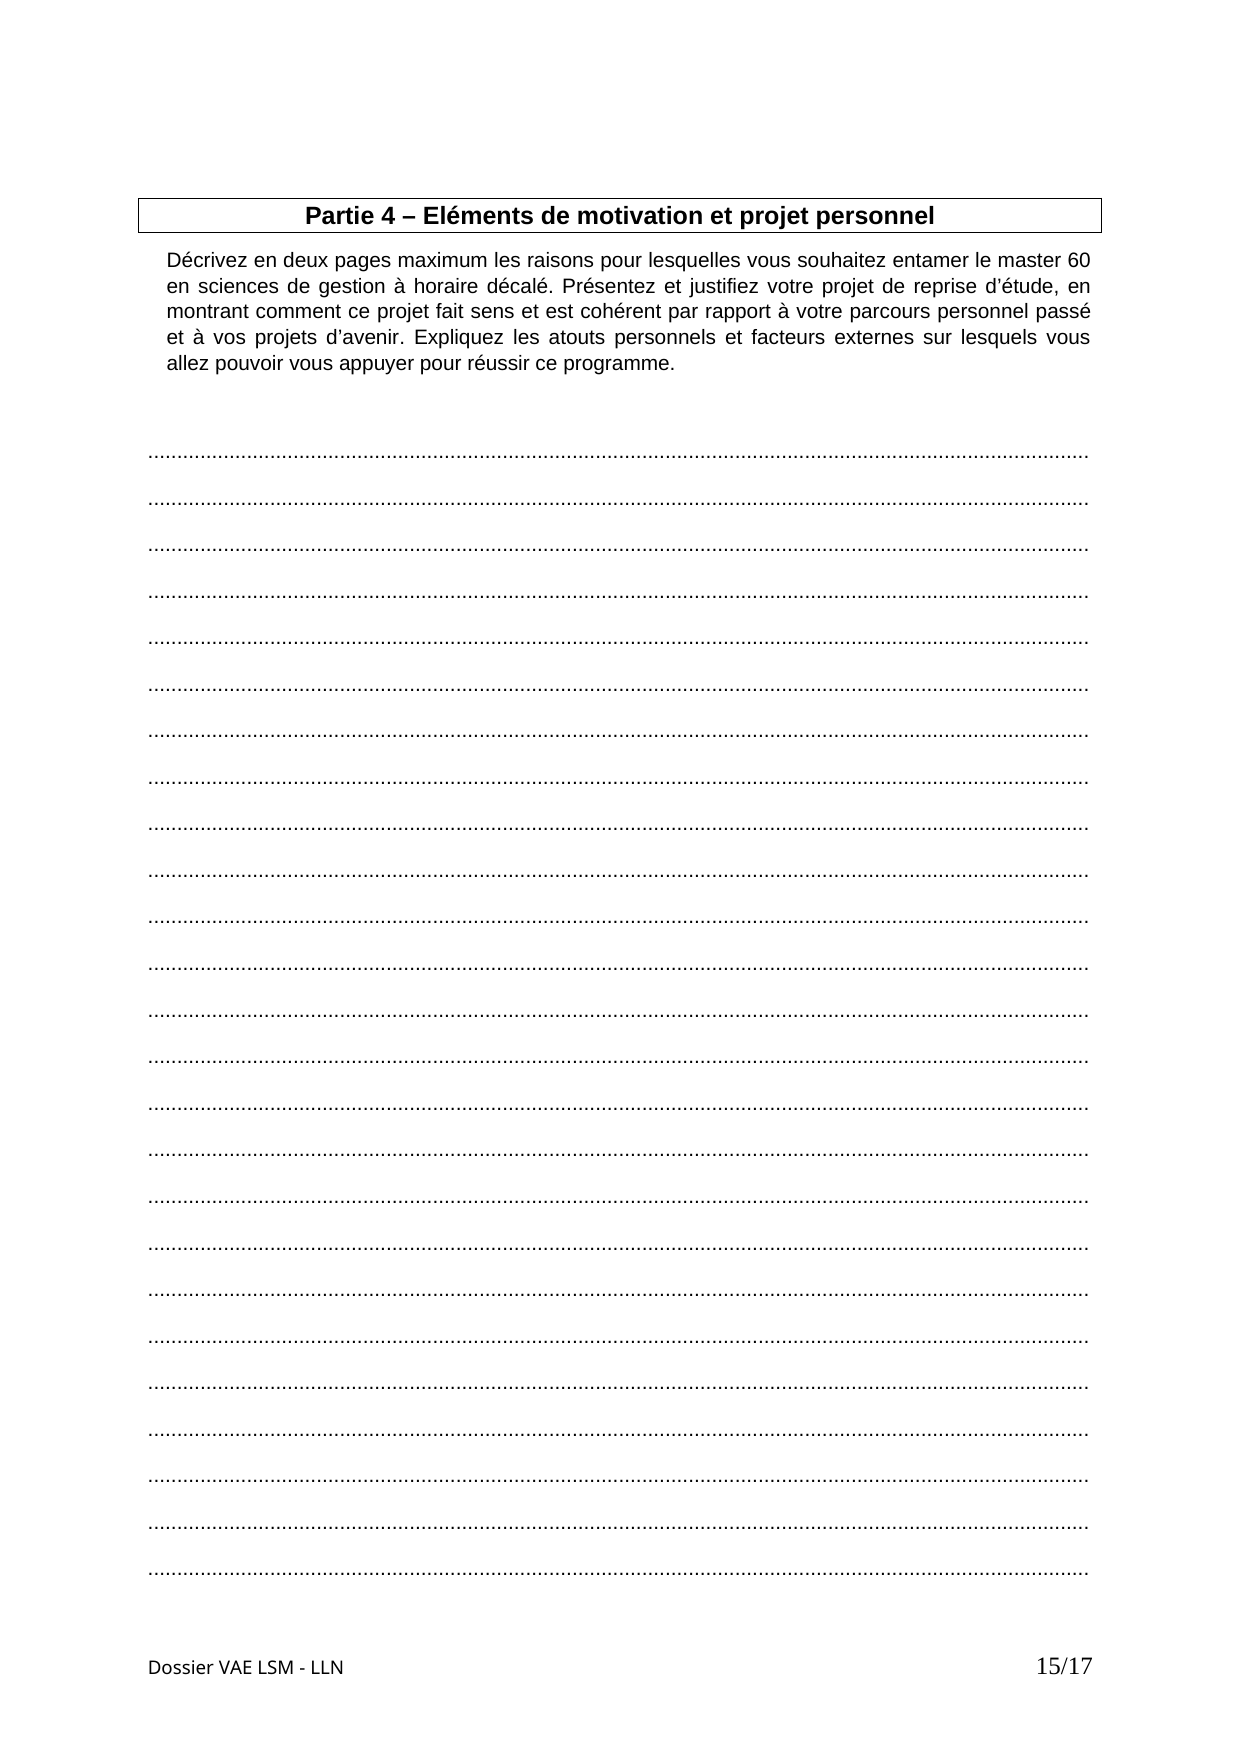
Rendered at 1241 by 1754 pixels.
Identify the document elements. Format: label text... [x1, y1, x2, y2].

text Décrivez en deux pages maximum les raisons pour lesquelles vous souhaitez entamer le master 60 en sciences de gestion à horaire décalé. Présentez et justifiez votre projet de reprise d’étude, en montrant comment ce projet fait sens et est cohérent par rapport à votre parcours personnel passé et à vos projets d’avenir. Expliquez les atouts personnels et facteurs externes sur lesquels vous allez pouvoir vous appuyer pour réussir ce programme. [166, 248, 1093, 375]
text Partie 4 – Eléments de motivation et projet personnel [139, 199, 1101, 232]
